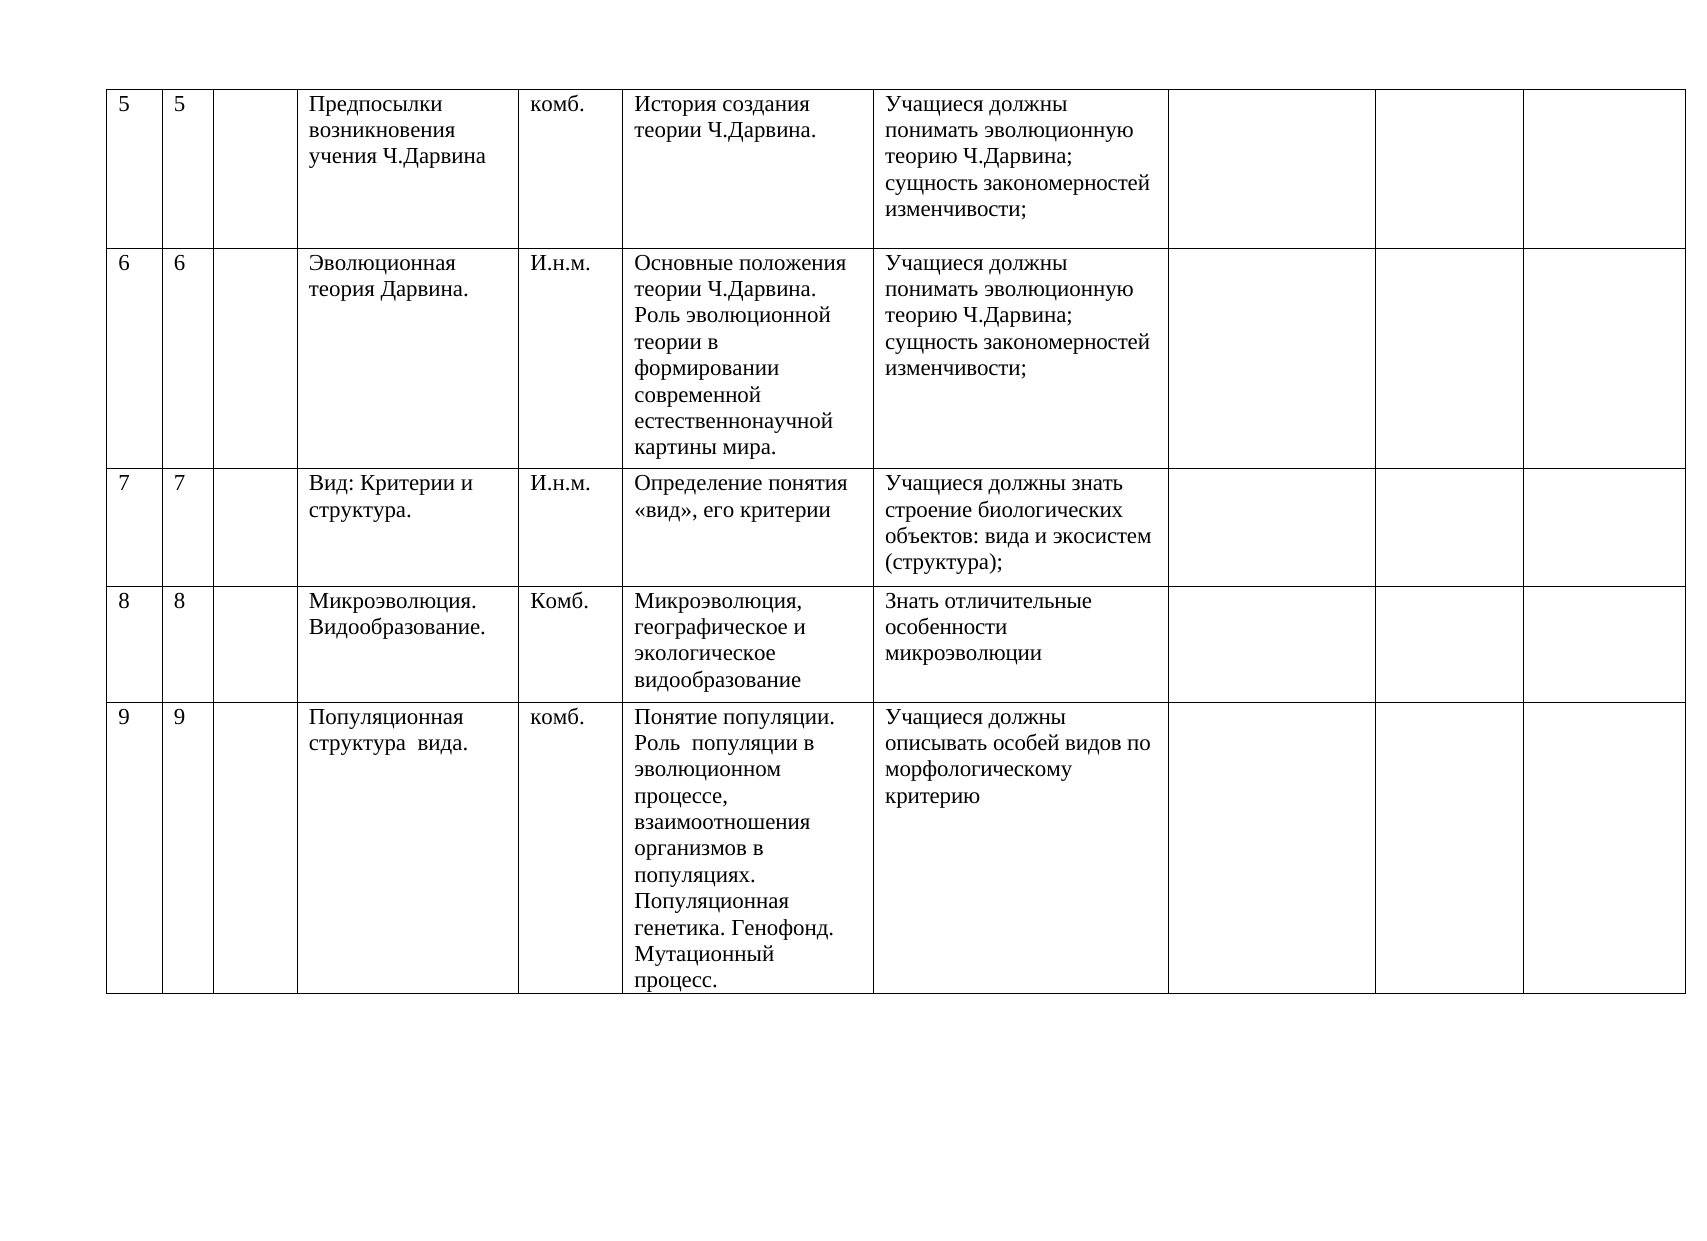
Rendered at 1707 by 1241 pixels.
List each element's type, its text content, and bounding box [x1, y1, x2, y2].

table_cell [214, 90, 297, 248]
table_cell комб. [519, 90, 622, 248]
table_cell 7 [163, 469, 213, 586]
table_cell 9 [107, 703, 162, 993]
table_cell Основные положения теории Ч.Дарвина. Роль эволюционной теории в формировании современной естественнонаучной картины мира. [623, 249, 873, 468]
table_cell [623, 703, 873, 993]
table_cell [1169, 469, 1375, 586]
table_cell [214, 249, 297, 468]
table_cell 7 [107, 469, 162, 586]
table_cell [1169, 249, 1375, 468]
table_cell Популяционная структура вида. [298, 703, 518, 993]
table_cell Микроэволюция, географическое и экологическое видообразование [623, 587, 873, 702]
table_cell 6 [163, 249, 213, 468]
table_cell Эволюционная теория Дарвина. [298, 249, 518, 468]
table_cell [1524, 90, 1685, 248]
table_cell [1376, 469, 1523, 586]
table_cell Определение понятия «вид», его критерии [623, 469, 873, 586]
table_cell Микроэволюция. Видообразование. [298, 587, 518, 702]
table_cell Учащиеся должны описывать особей видов по морфологическому критерию [874, 703, 1168, 993]
table_cell [214, 469, 297, 586]
table_cell [214, 703, 297, 993]
table_cell 8 [163, 587, 213, 702]
table_cell [1169, 90, 1375, 248]
table_cell [1376, 249, 1523, 468]
table_cell [1169, 703, 1375, 993]
table_cell И.н.м. [519, 249, 622, 468]
table_cell 6 [107, 249, 162, 468]
table_cell [1524, 587, 1685, 702]
table_cell 5 [163, 90, 213, 248]
table_cell Знать отличительные особенности микроэволюции [874, 587, 1168, 702]
table_cell Комб. [519, 587, 622, 702]
table_cell [1376, 90, 1523, 248]
table_cell комб. [519, 703, 622, 993]
table_cell 5 [107, 90, 162, 248]
table_cell Предпосылки возникновения учения Ч.Дарвина [298, 90, 518, 248]
table_cell Вид: Критерии и структура. [298, 469, 518, 586]
table_cell [1376, 587, 1523, 702]
table_cell [1524, 469, 1685, 586]
table_cell Учащиеся должны понимать эволюционную теорию Ч.Дарвина; сущность закономерностей изменчивости; [874, 249, 1168, 468]
table_cell История создания теории Ч.Дарвина. [623, 90, 873, 248]
table_cell [1376, 703, 1523, 993]
table_cell 8 [107, 587, 162, 702]
table_cell 9 [163, 703, 213, 993]
table_cell Учащиеся должны понимать эволюционную теорию Ч.Дарвина; сущность закономерностей изменчивости; [874, 90, 1168, 248]
table_cell Учащиеся должны знать строение биологических объектов: вида и экосистем (структура); [874, 469, 1168, 586]
table_cell [1524, 703, 1685, 993]
table_cell И.н.м. [519, 469, 622, 586]
table_cell [214, 587, 297, 702]
table_cell [1169, 587, 1375, 702]
table_cell [1524, 249, 1685, 468]
